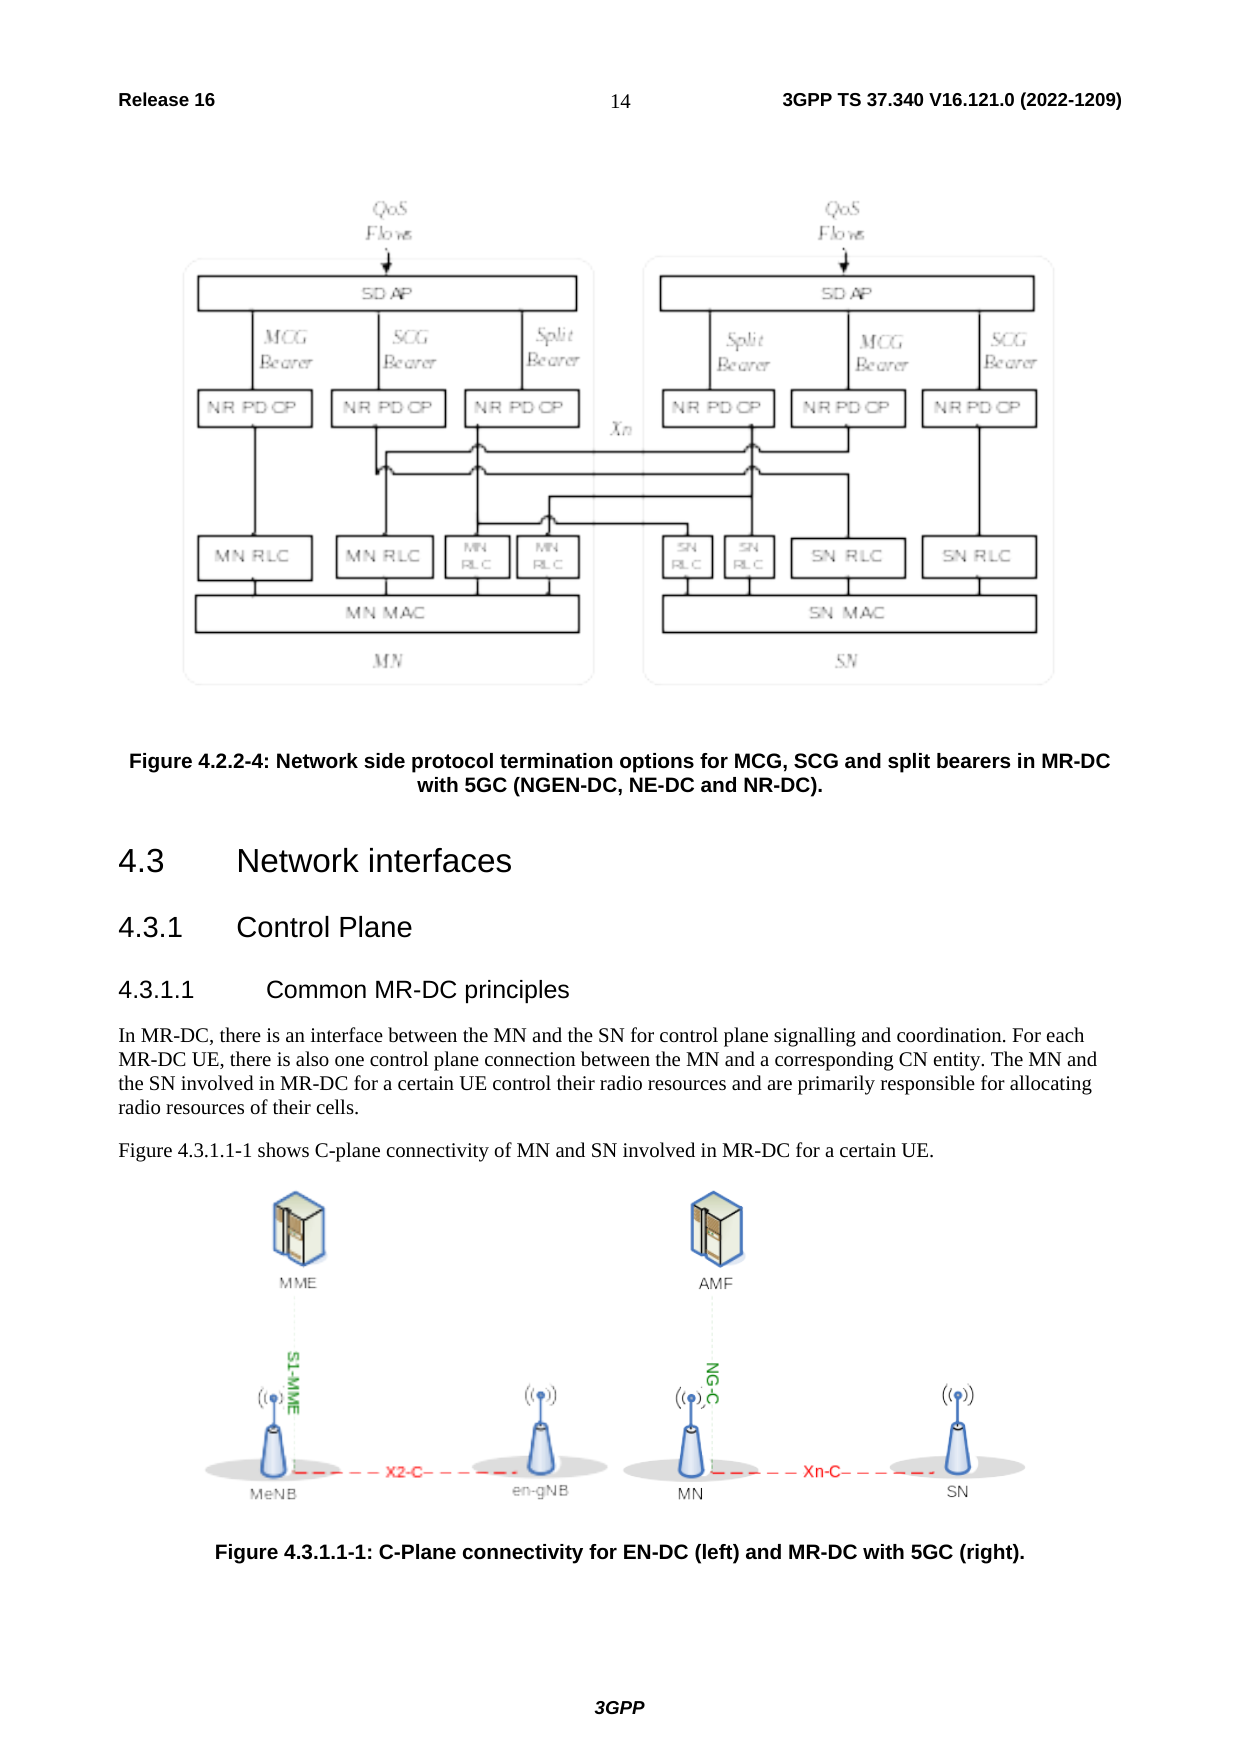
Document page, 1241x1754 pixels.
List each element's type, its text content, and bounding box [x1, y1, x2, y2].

subtitle 4.3.1 Control Plane [118, 910, 1122, 944]
subtitle 4.3 Network interfaces [118, 841, 1122, 879]
text Figure 4.3.1.1-1: C-Plane connectivity for EN-DC (left) and MR-DC with 5GC (right). [118, 1540, 1122, 1564]
text In MR-DC, there is an interface between the MN and the SN for control plane signalling and coordination. For each MR-DC UE, there is also one control plane connection between the MN and a corresponding CN entity. The MN and the SN involved in MR-DC for a certain UE control their radio resources and are primarily responsible for allocating radio resources of their cells. [118, 1023, 1122, 1119]
subtitle 4.3.1.1 Common MR-DC principles [118, 975, 1122, 1004]
text Figure 4.3.1.1-1 shows C-plane connectivity of MN and SN involved in MR-DC for a certain UE. [118, 1138, 1122, 1162]
text Figure 4.2.2-4: Network side protocol termination options for MCG, SCG and split bearers in MR-DC with 5GC (NGEN-DC, NE-DC and NR-DC). [118, 749, 1122, 797]
